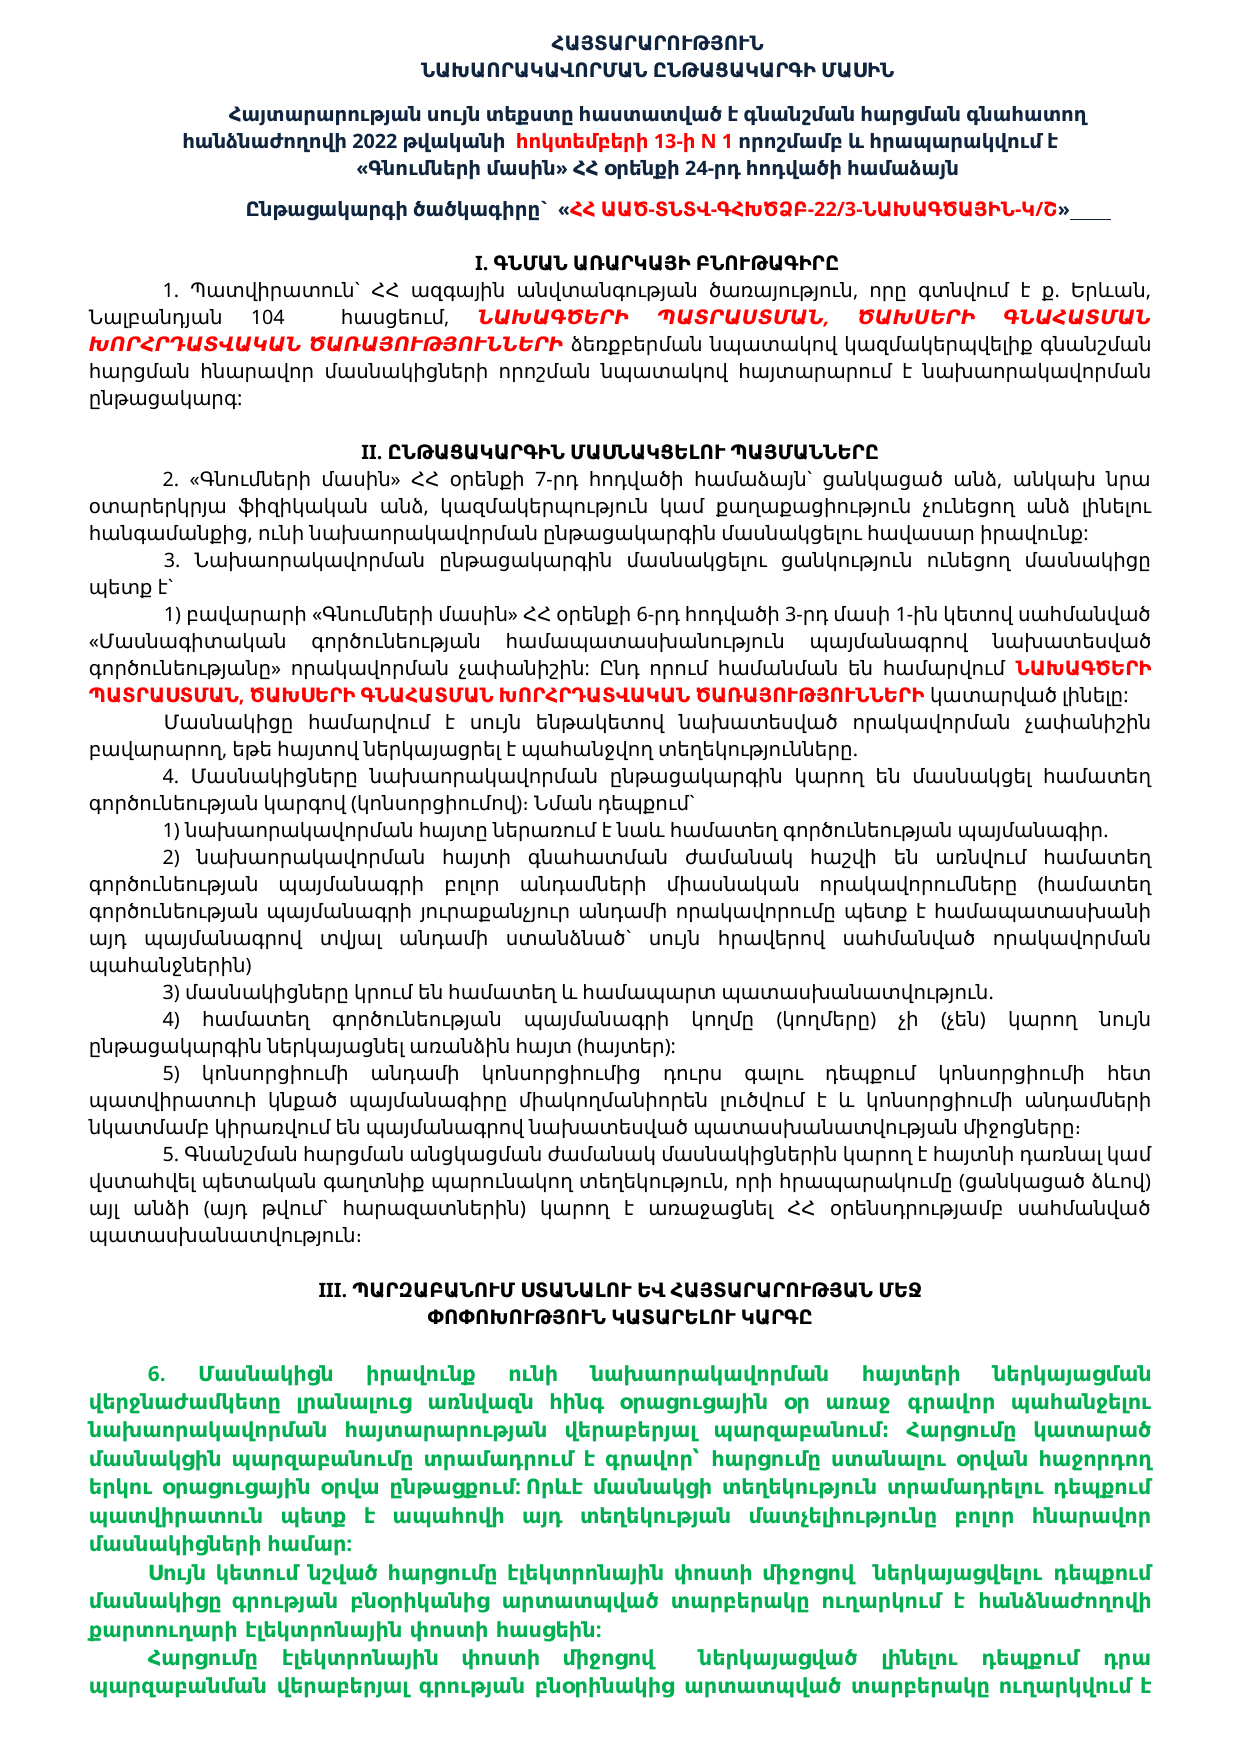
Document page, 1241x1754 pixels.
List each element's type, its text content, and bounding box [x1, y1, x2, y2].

text 3. Նախաորակավորման ընթացակարգին մասնակցելու ցանկություն ունեցող մասնակիցը պետք է` [89, 546, 1152, 600]
text I. ԳՆՄԱՆ ԱՌԱՐԿԱՅԻ ԲՆՈՒԹԱԳԻՐԸ [89, 250, 1152, 277]
text 5) կոնսորցիումի անդամի կոնսորցիումից դուրս գալու դեպքում կոնսորցիումի հետ պատվիրատուի կնքած պայմանագիրը միակողմանիորեն լուծվում է և կոնսորցիումի անդամների նկատմամբ կիրառվում են պայմանագրով նախատեսված պատասխանատվության միջոցները։ [89, 1059, 1152, 1140]
text II. ԸՆԹԱՑԱԿԱՐԳԻՆ ՄԱՍՆԱԿՑԵԼՈՒ ՊԱՅՄԱՆՆԵՐԸ [89, 438, 1152, 466]
text ՀԱՅՏԱՐԱՐՈՒԹՅՈՒՆ [89, 29, 1152, 57]
text 1) նախաորակավորման հայտը ներառում է նաև համատեղ գործունեության պայմանագիր. [89, 816, 1152, 843]
text 2. «Գնումների մասին» ՀՀ օրենքի 7-րդ հոդվածի համաձայն` ցանկացած անձ, անկախ նրա օտարերկրյա ֆիզիկական անձ, կազմակերպություն կամ քաղաքացիություն չունեցող անձ լինելու հանգամանքից, ունի նախաորակավորման ընթացակարգին մասնակցելու հավասար իրավունք: [89, 466, 1152, 546]
text 5. Գնանշման հարցման անցկացման ժամանակ մասնակիցներին կարող է հայտնի դառնալ կամ վստահվել պետական գաղտնիք պարունակող տեղեկություն, որի հրապարակումը (ցանկացած ձևով) այլ անձի (այդ թվում` հարազատներին) կարող է առաջացնել ՀՀ օրենսդրությամբ սահմանված պատասխանատվություն։ [89, 1140, 1152, 1248]
text Մասնակիցը համարվում է սույն ենթակետով նախատեսված որակավորման չափանիշին բավարարող, եթե հայտով ներկայացրել է պահանջվող տեղեկությունները. [89, 708, 1152, 762]
text Սույն կետում նշված հարցումը էլեկտրոնային փոստի միջոցով ներկայացվելու դեպքում մասնակիցը գրության բնօրիկանից արտատպված տարբերակը ուղարկում է հանձնաժողովի քարտուղարի էլեկտրոնային փոստի հասցեին: [89, 1558, 1152, 1643]
text III. ՊԱՐԶԱԲԱՆՈՒՄ ՍՏԱՆԱԼՈՒ ԵՎ ՀԱՅՏԱՐԱՐՈՒԹՅԱՆ ՄԵՋ [89, 1276, 1152, 1303]
text 2) նախաորակավորման հայտի գնահատման ժամանակ հաշվի են առնվում համատեղ գործունեության պայմանագրի բոլոր անդամների միասնական որակավորումները (համատեղ գործունեության պայմանագրի յուրաքանչյուր անդամի որակավորումը պետք է համապատասխանի այդ պայմանագրով տվյալ անդամի ստանձնած` սույն հրավերով սահմանված որակավորման պահանջներին) [89, 843, 1152, 978]
text 3) մասնակիցները կրում են համատեղ և համապարտ պատասխանատվություն. [89, 978, 1152, 1005]
text Ընթացակարգի ծածկագիրը` «ՀՀ ԱԱԾ-ՏՆՏՎ-ԳՀԽԾՁԲ-22/3-ՆԱԽԱԳԾԱՅԻՆ-Կ/Շ» [89, 196, 1152, 223]
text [89, 1643, 1152, 1700]
text 6. Մասնակիցն իրավունք ունի նախաորակավորման հայտերի ներկայացման վերջնաժամկետը լրանալուց առնվազն հինգ օրացուցային օր առաջ գրավոր պահանջելու նախաորակավորման հայտարարության վերաբերյալ պարզաբանում։ Հարցումը կատարած մասնակցին պարզաբանումը տրամադրում է գրավոր՝ հարցումը ստանալու օրվան հաջորդող երկու օրացուցային օրվա ընթացքում: Որևէ մասնակցի տեղեկություն տրամադրելու դեպքում պատվիրատուն պետք է ապահովի այդ տեղեկության մատչելիությունը բոլոր հնարավոր մասնակիցների համար: [89, 1359, 1152, 1558]
text ՆԱԽԱՈՐԱԿԱՎՈՐՄԱՆ ԸՆԹԱՑԱԿԱՐԳԻ ՄԱՍԻՆ [89, 57, 1152, 83]
text 4) համատեղ գործունեության պայմանագրի կողմը (կողմերը) չի (չեն) կարող նույն ընթացակարգին ներկայացնել առանձին հայտ (հայտեր): [89, 1005, 1152, 1059]
text 4. Մասնակիցները նախաորակավորման ընթացակարգին կարող են մասնակցել համատեղ գործունեության կարգով (կոնսորցիումով)։ Նման դեպքում` [89, 762, 1152, 816]
text 1) բավարարի «Գնումների մասին» ՀՀ օրենքի 6-րդ հոդվածի 3-րդ մասի 1-ին կետով սահմանված «Մասնագիտական գործունեության համապատասխանություն պայմանագրով նախատեսված գործունեությանը» որակավորման չափանիշին: Ընդ որում համանման են համարվում ՆԱԽԱԳԾԵՐԻ ՊԱՏՐԱՍՏՄԱՆ, ԾԱԽՍԵՐԻ ԳՆԱՀԱՏՄԱՆ ԽՈՐՀՐԴԱՏՎԱԿԱՆ ԾԱՌԱՅՈՒԹՅՈՒՆՆԵՐԻ կատարված լինելը: [89, 600, 1152, 708]
text Հայտարարության սույն տեքստը հաստատված է գնանշման հարցման գնահատող հանձնաժողովի 2022 թվականի հոկտեմբերի 13-ի N 1 որոշմամբ և հրապարակվում է [89, 101, 1152, 154]
text ՓՈՓՈԽՈՒԹՅՈՒՆ ԿԱՏԱՐԵԼՈՒ ԿԱՐԳԸ [89, 1303, 1152, 1330]
text 1. Պատվիրատուն` ՀՀ ազգային անվտանգության ծառայություն, որը գտնվում է ք. Երևան, Նալբանդյան 104 հասցեում, ՆԱԽԱԳԾԵՐԻ ՊԱՏՐԱՍՏՄԱՆ, ԾԱԽՍԵՐԻ ԳՆԱՀԱՏՄԱՆ ԽՈՐՀՐԴԱՏՎԱԿԱՆ ԾԱՌԱՅՈՒԹՅՈՒՆՆԵՐԻ ձեռքբերման նպատակով կազմակերպվելիք գնանշման հարցման հնարավոր մասնակիցների որոշման նպատակով հայտարարում է նախաորակավորման ընթացակարգ: [89, 277, 1152, 412]
text «Գնումների մասին» ՀՀ օրենքի 24-րդ հոդվածի համաձայն [89, 154, 1152, 182]
